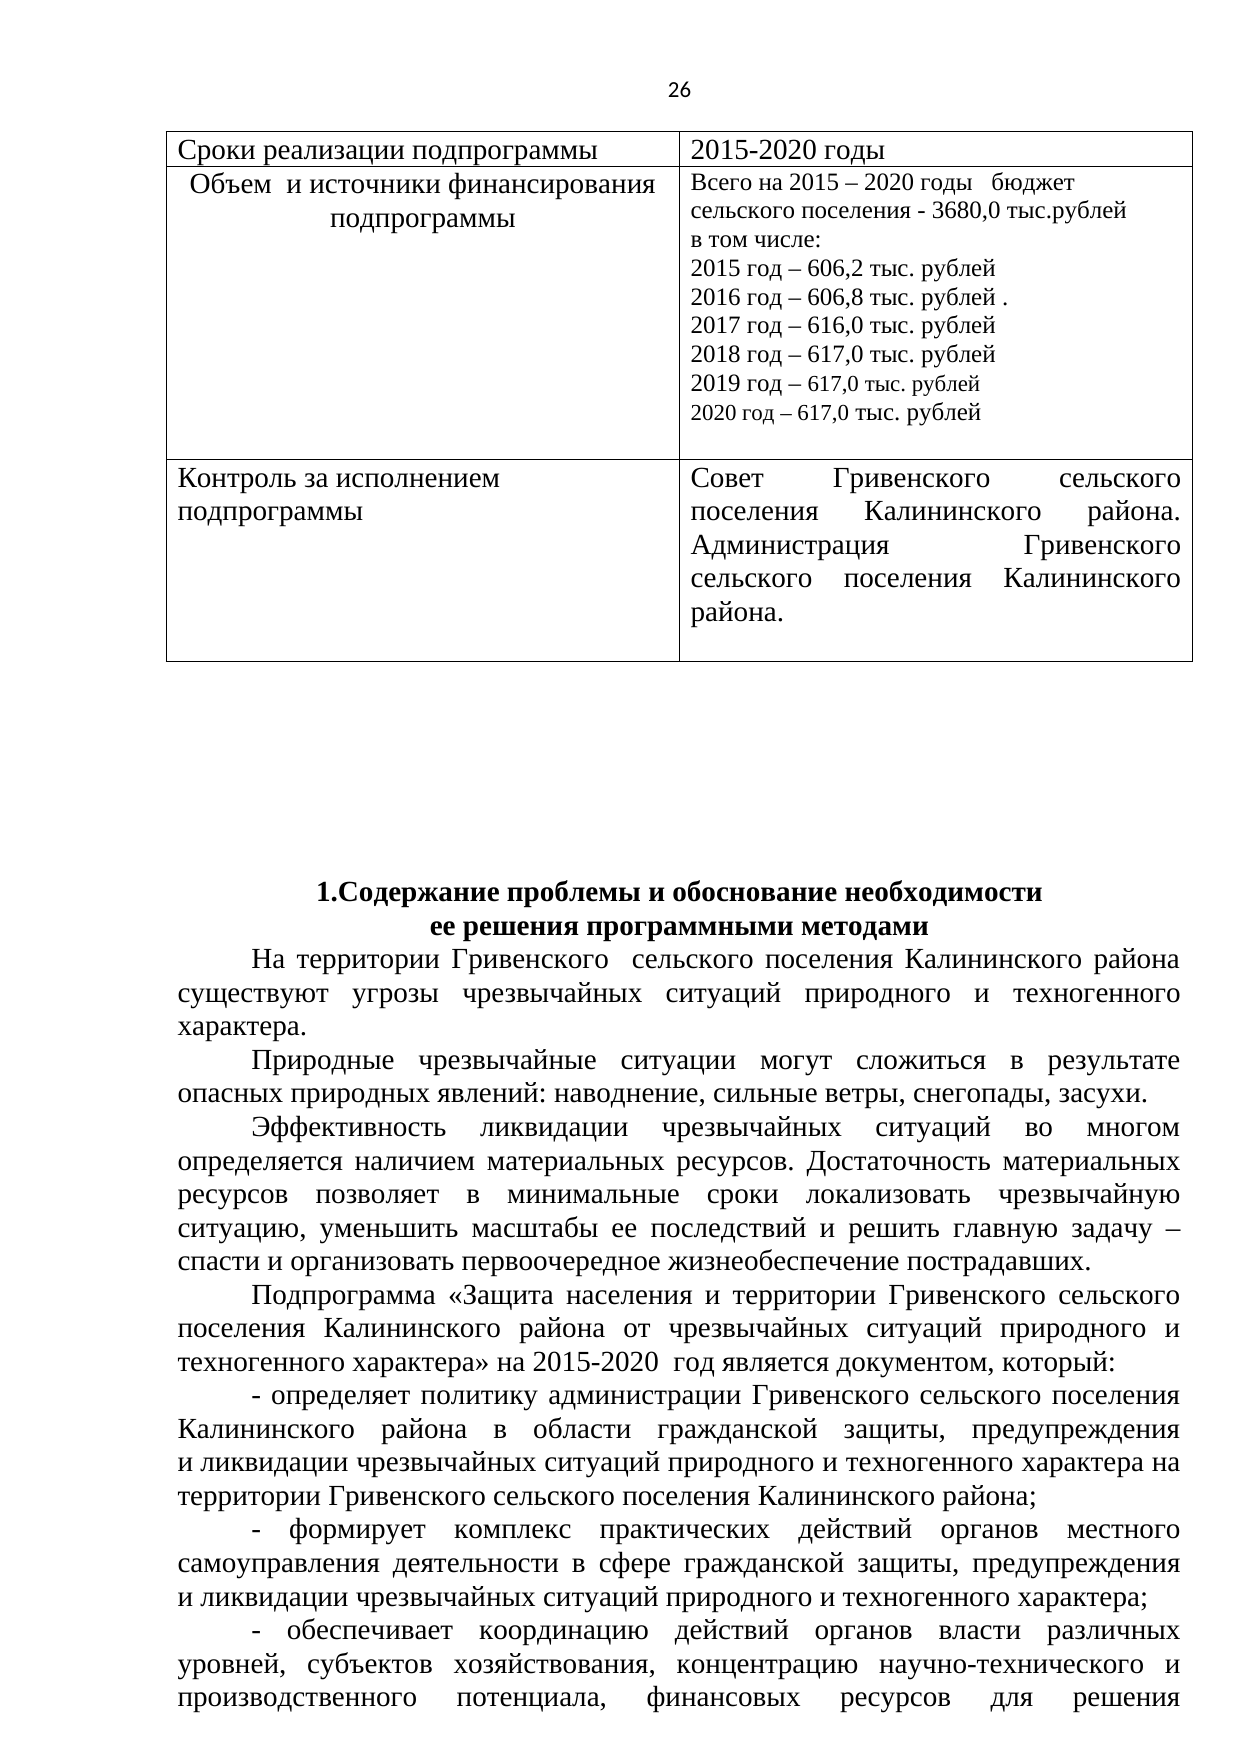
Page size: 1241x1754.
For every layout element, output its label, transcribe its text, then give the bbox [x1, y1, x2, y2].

text Эффективность ликвидации чрезвычайных ситуаций во многом определяется наличием материальных ресурсов. Достаточность материальных ресурсов позволяет в минимальные сроки локализовать чрезвычайную ситуацию, уменьшить масштабы ее последствий и решить главную задачу – спасти и организовать первоочередное жизнеобеспечение пострадавших. [177, 1109, 1181, 1277]
text ее решения программными методами [177, 908, 1181, 941]
text Природные чрезвычайные ситуации могут сложиться в результате опасных природных явлений: наводнение, сильные ветры, снегопады, засухи. [177, 1042, 1181, 1109]
table_cell 2015-2020 годы [680, 132, 1192, 166]
text Подпрограмма «Защита населения и территории Гривенского сельского поселения Калининского района от чрезвычайных ситуаций природного и техногенного характера» на 2015-2020 год является документом, который: [177, 1277, 1181, 1377]
table_cell Объем и источники финансирования подпрограммы [167, 167, 679, 459]
text - определяет политику администрации Гривенского сельского поселения Калининского района в области гражданской защиты, предупреждения и ликвидации чрезвычайных ситуаций природного и техногенного характера на территории Гривенского сельского поселения Калининского района; [177, 1377, 1181, 1512]
table_cell Совет Гривенского сельского поселения Калининского района. Администрация Гривенского сельского поселения Калининского района. [680, 460, 1192, 661]
text На территории Гривенского сельского поселения Калининского района существуют угрозы чрезвычайных ситуаций природного и техногенного характера. [177, 941, 1181, 1042]
text - формирует комплекс практических действий органов местного самоуправления деятельности в сфере гражданской защиты, предупреждения и ликвидации чрезвычайных ситуаций природного и техногенного характера; [177, 1512, 1181, 1612]
text 1.Содержание проблемы и обоснование необходимости [177, 874, 1181, 908]
table_cell Всего на 2015 – 2020 годы бюджет сельского поселения - 3680,0 тыс.рублей в том числе: 2015 год – 606,2 тыс. рублей 2016 год – 606,8 тыс. рублей . 2017 год – 616,0 тыс. рублей 2018 год – 617,0 тыс. рублей 2019 год – 617,0 тыс. рублей 2020 год – 617,0 тыс. рублей [680, 167, 1192, 459]
table_cell Контроль за исполнением подпрограммы [167, 460, 679, 661]
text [177, 1612, 1181, 1713]
table_cell Сроки реализации подпрограммы [167, 132, 679, 166]
